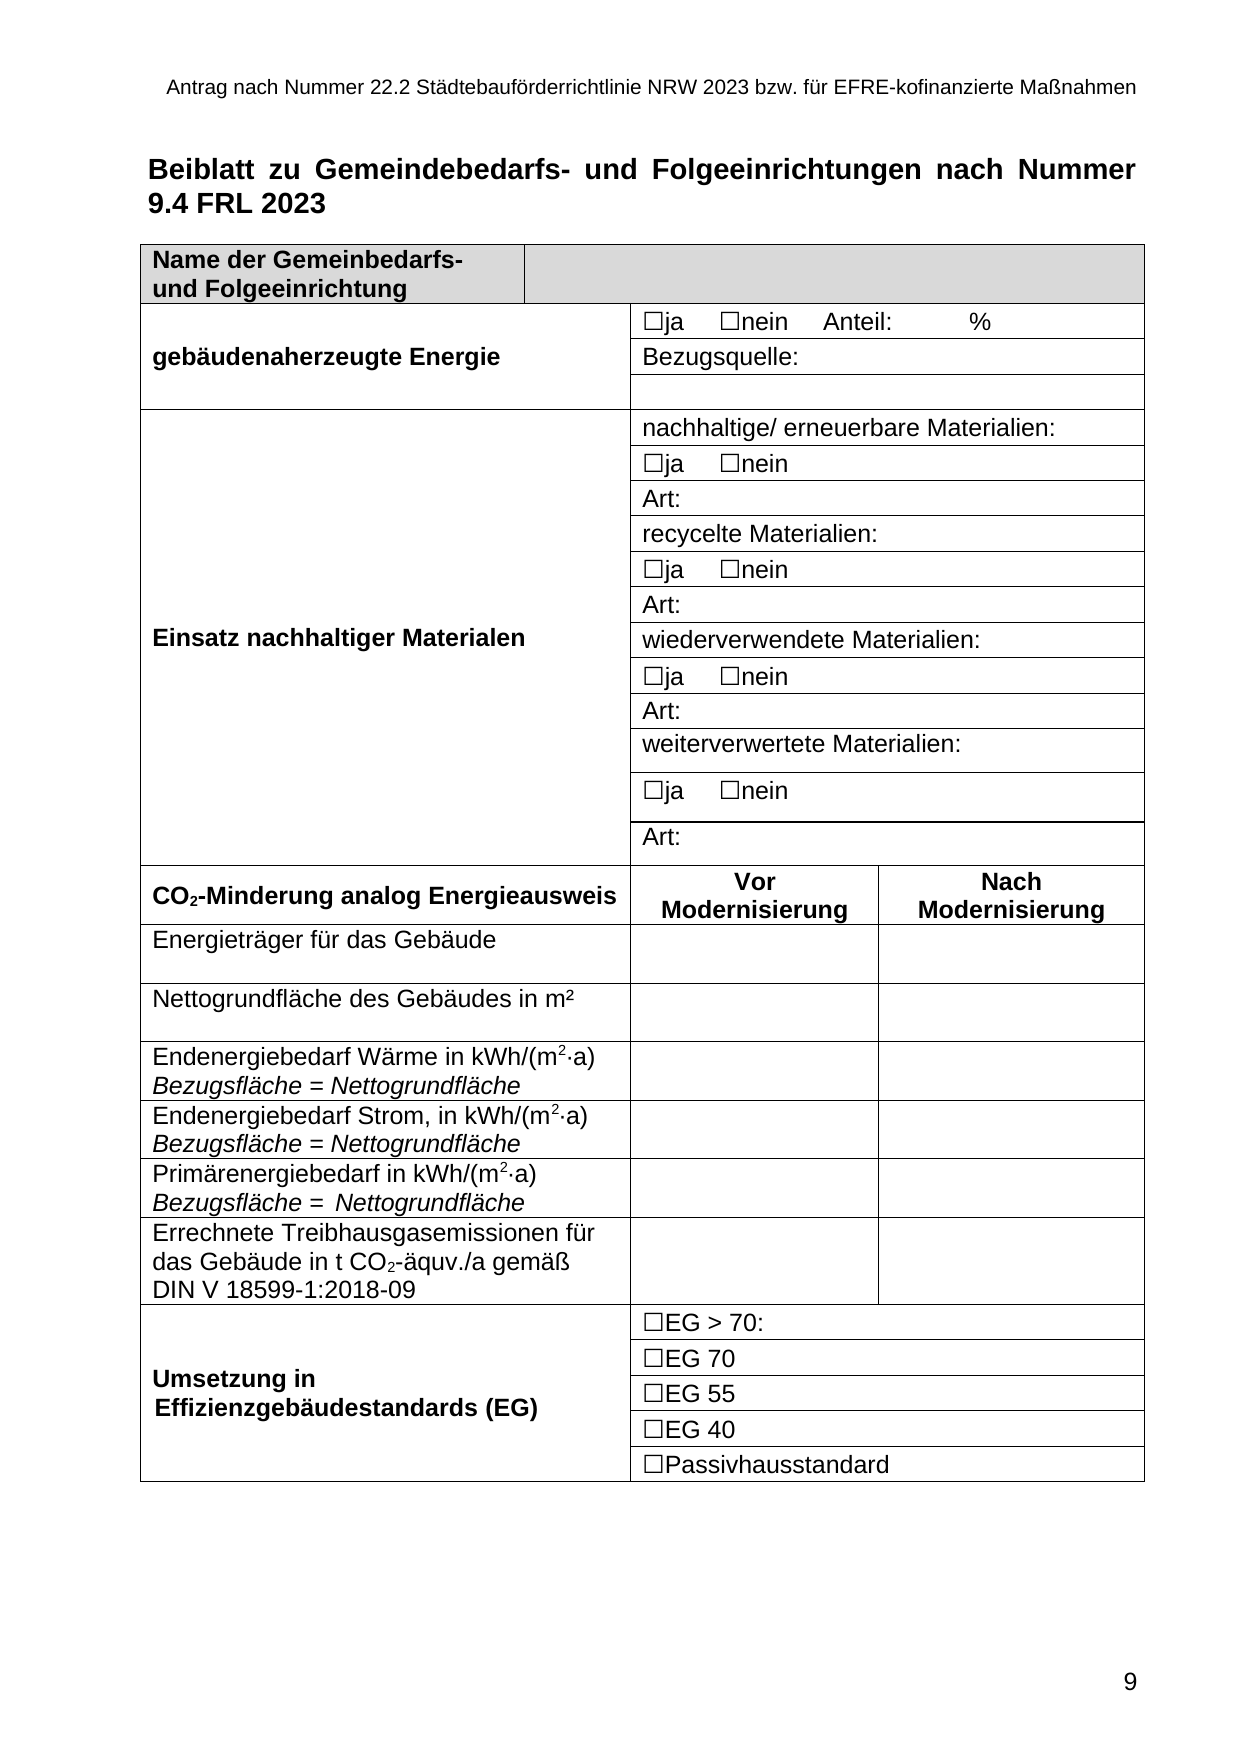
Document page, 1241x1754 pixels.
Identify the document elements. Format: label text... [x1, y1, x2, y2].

table_cell Einsatz nachhaltiger Materialen [141, 410, 630, 865]
table_cell EG 70 [631, 1340, 1144, 1375]
table_cell ja nein Anteil: % [631, 304, 1144, 338]
table_cell Energieträger für das Gebäude [141, 925, 630, 982]
table_cell Primärenergiebedarf in kWh/(m2∙a) Bezugsfläche = Nettogrundfläche [141, 1159, 630, 1217]
table_cell [631, 984, 878, 1041]
table_cell [631, 1218, 878, 1304]
table_cell CO2-Minderung analog Energieausweis [141, 866, 630, 924]
table_cell Art: [631, 587, 1144, 622]
table_cell Umsetzung in Effizienzgebäudestandards (EG) [141, 1305, 630, 1481]
table_cell Nettogrundfläche des Gebäudes in m² [141, 984, 630, 1041]
table_cell EG 55 [631, 1376, 1144, 1410]
table_cell recycelte Materialien: [631, 516, 1144, 551]
table_cell Bezugsquelle: [631, 339, 1144, 374]
table_cell Passivhausstandard [631, 1447, 1144, 1481]
table_header Name der Gemeinbedarfs- und Folgeeinrichtung [141, 245, 524, 303]
table_cell ja nein [631, 658, 1144, 692]
table_cell weiterverwertete Materialien: [631, 729, 1144, 772]
table_cell ja nein [631, 773, 1144, 821]
table_cell Art: [631, 823, 1144, 865]
table_cell Art: [631, 694, 1144, 728]
table_cell [631, 1159, 878, 1217]
text Beiblatt zu Gemeindebedarfs- und Folgeeinrichtungen nach Nummer 9.4 FRL 2023 [148, 152, 1137, 219]
table_cell [879, 925, 1144, 982]
table_header [525, 245, 1144, 303]
table_cell [879, 1042, 1144, 1099]
table_cell wiederverwendete Materialien: [631, 623, 1144, 657]
table_cell Vor Modernisierung [631, 866, 878, 924]
table_cell Errechnete Treibhausgasemissionen für das Gebäude in t CO2-äquv./a gemäß DIN V 18599-1:2018-09 [141, 1218, 630, 1304]
table_cell [631, 375, 1144, 409]
table_cell Endenergiebedarf Wärme in kWh/(m2∙a) Bezugsfläche = Nettogrundfläche [141, 1042, 630, 1099]
table_cell Nach Modernisierung [879, 866, 1144, 924]
table_cell [879, 1218, 1144, 1304]
table_cell [631, 925, 878, 982]
table_cell gebäudenaherzeugte Energie [141, 304, 630, 409]
table_cell EG 40 [631, 1411, 1144, 1446]
table_cell nachhaltige/ erneuerbare Materialien: [631, 410, 1144, 444]
table_cell Art: [631, 481, 1144, 515]
table_cell [631, 1042, 878, 1099]
table_cell [879, 1159, 1144, 1217]
table_cell ja nein [631, 552, 1144, 586]
table_cell EG > 70: [631, 1305, 1144, 1339]
table_cell [879, 1101, 1144, 1158]
table_cell ja nein [631, 446, 1144, 480]
table_cell [879, 984, 1144, 1041]
table_cell Endenergiebedarf Strom, in kWh/(m2∙a) Bezugsfläche = Nettogrundfläche [141, 1101, 630, 1158]
table_cell [631, 1101, 878, 1158]
